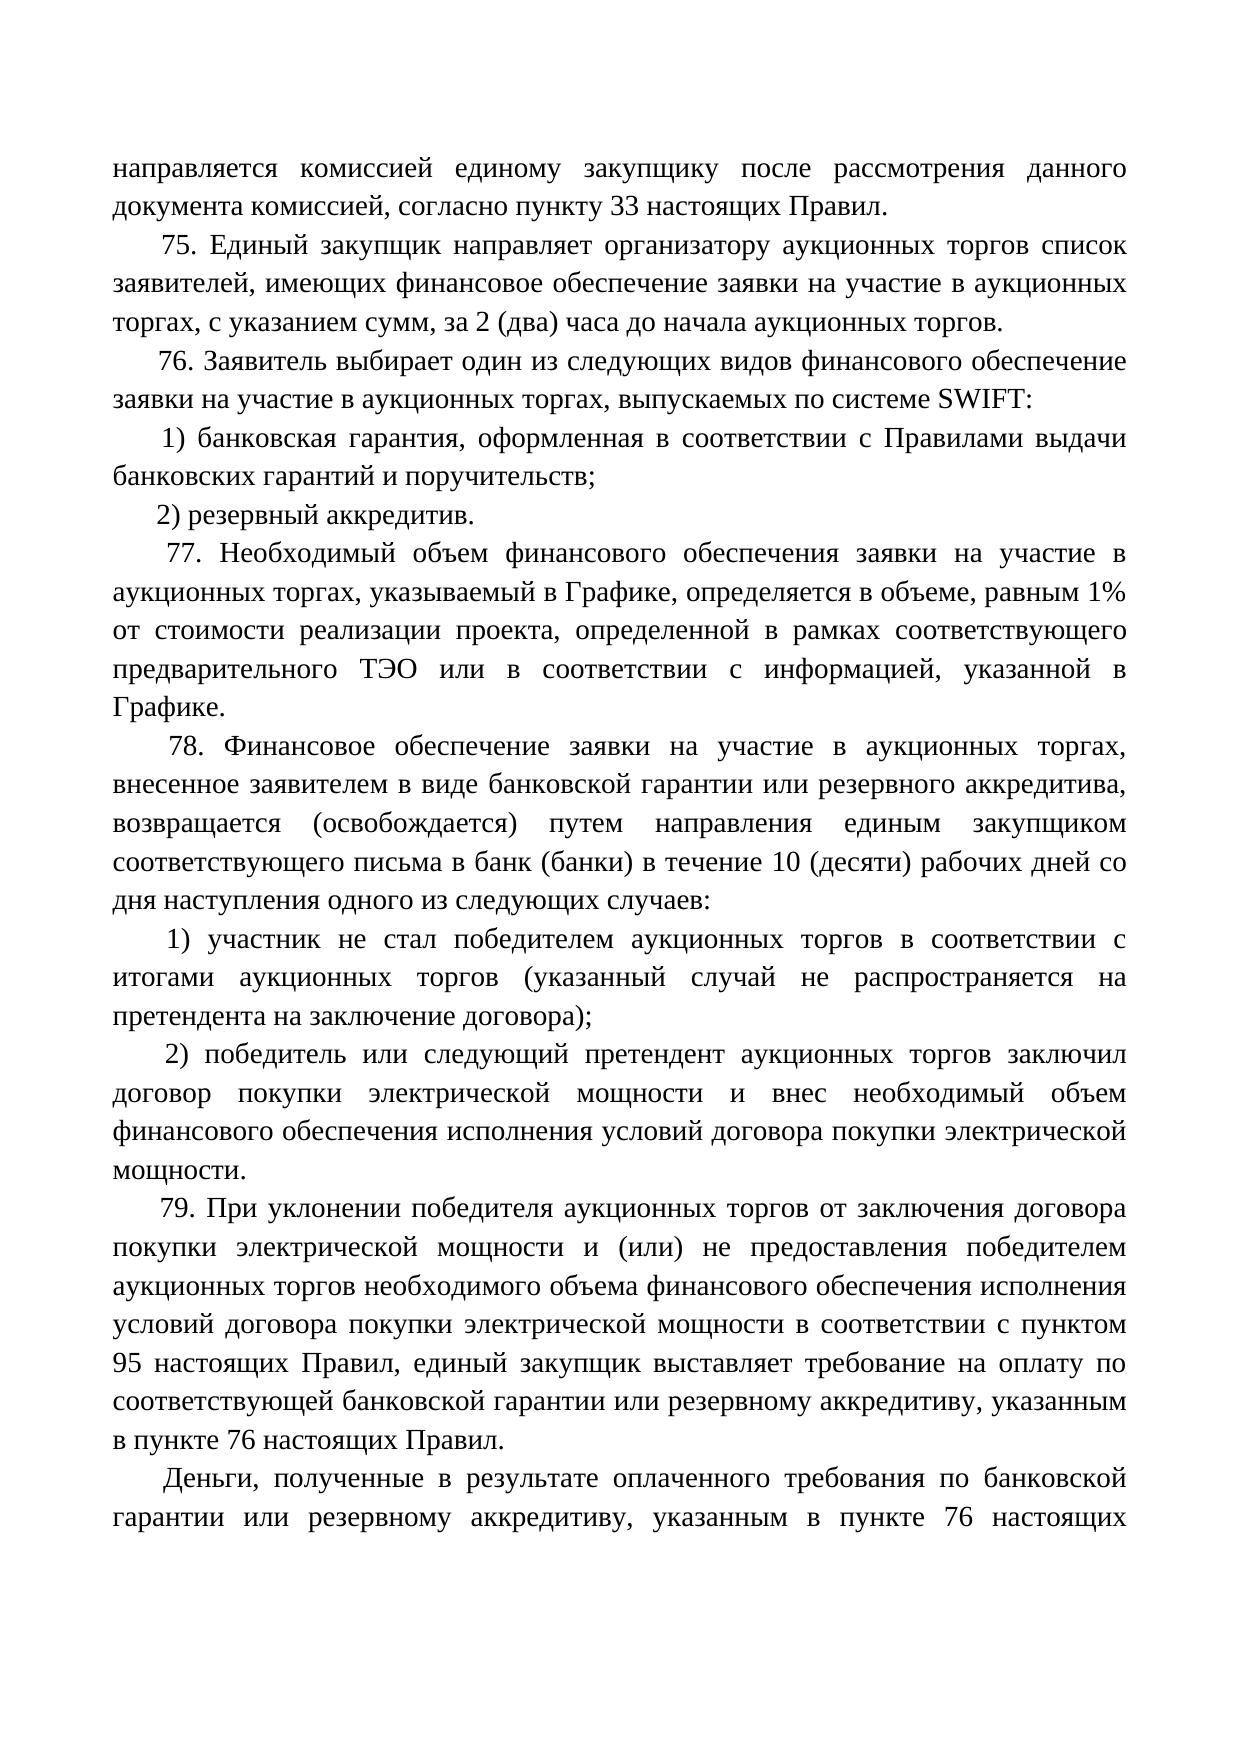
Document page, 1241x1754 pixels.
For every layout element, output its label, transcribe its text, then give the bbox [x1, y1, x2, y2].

text 77. Необходимый объем финансового обеспечения заявки на участие в аукционных торгах, указываемый в Графике, определяется в объеме, равным 1% от стоимости реализации проекта, определенной в рамках соответствующего предварительного ТЭО или в соответствии с информацией, указанной в Графике. [112, 535, 1128, 723]
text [112, 1460, 1128, 1532]
text 76. Заявитель выбирает один из следующих видов финансового обеспечение заявки на участие в аукционных торгах, выпускаемых по системе SWIFT: [112, 343, 1128, 415]
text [112, 150, 1128, 222]
text 2) резервный аккредитив. [112, 497, 1128, 530]
text 78. Финансовое обеспечение заявки на участие в аукционных торгах, внесенное заявителем в виде банковской гарантии или резервного аккредитива, возвращается (освобождается) путем направления единым закупщиком соответствующего письма в банк (банки) в течение 10 (десяти) рабочих дней со дня наступления одного из следующих случаев: [112, 728, 1128, 916]
text 75. Единый закупщик направляет организатору аукционных торгов список заявителей, имеющих финансовое обеспечение заявки на участие в аукционных торгах, с указанием сумм, за 2 (два) часа до начала аукционных торгов. [112, 227, 1128, 338]
text 1) участник не стал победителем аукционных торгов в соответствии с итогами аукционных торгов (указанный случай не распространяется на претендента на заключение договора); [112, 921, 1128, 1031]
text 79. При уклонении победителя аукционных торгов от заключения договора покупки электрической мощности и (или) не предоставления победителем аукционных торгов необходимого объема финансового обеспечения исполнения условий договора покупки электрической мощности в соответствии с пунктом 95 настоящих Правил, единый закупщик выставляет требование на оплату по соответствующей банковской гарантии или резервному аккредитиву, указанным в пункте 76 настоящих Правил. [112, 1191, 1128, 1455]
text 1) банковская гарантия, оформленная в соответствии с Правилами выдачи банковских гарантий и поручительств; [112, 420, 1128, 492]
text 2) победитель или следующий претендент аукционных торгов заключил договор покупки электрической мощности и внес необходимый объем финансового обеспечения исполнения условий договора покупки электрической мощности. [112, 1036, 1128, 1186]
